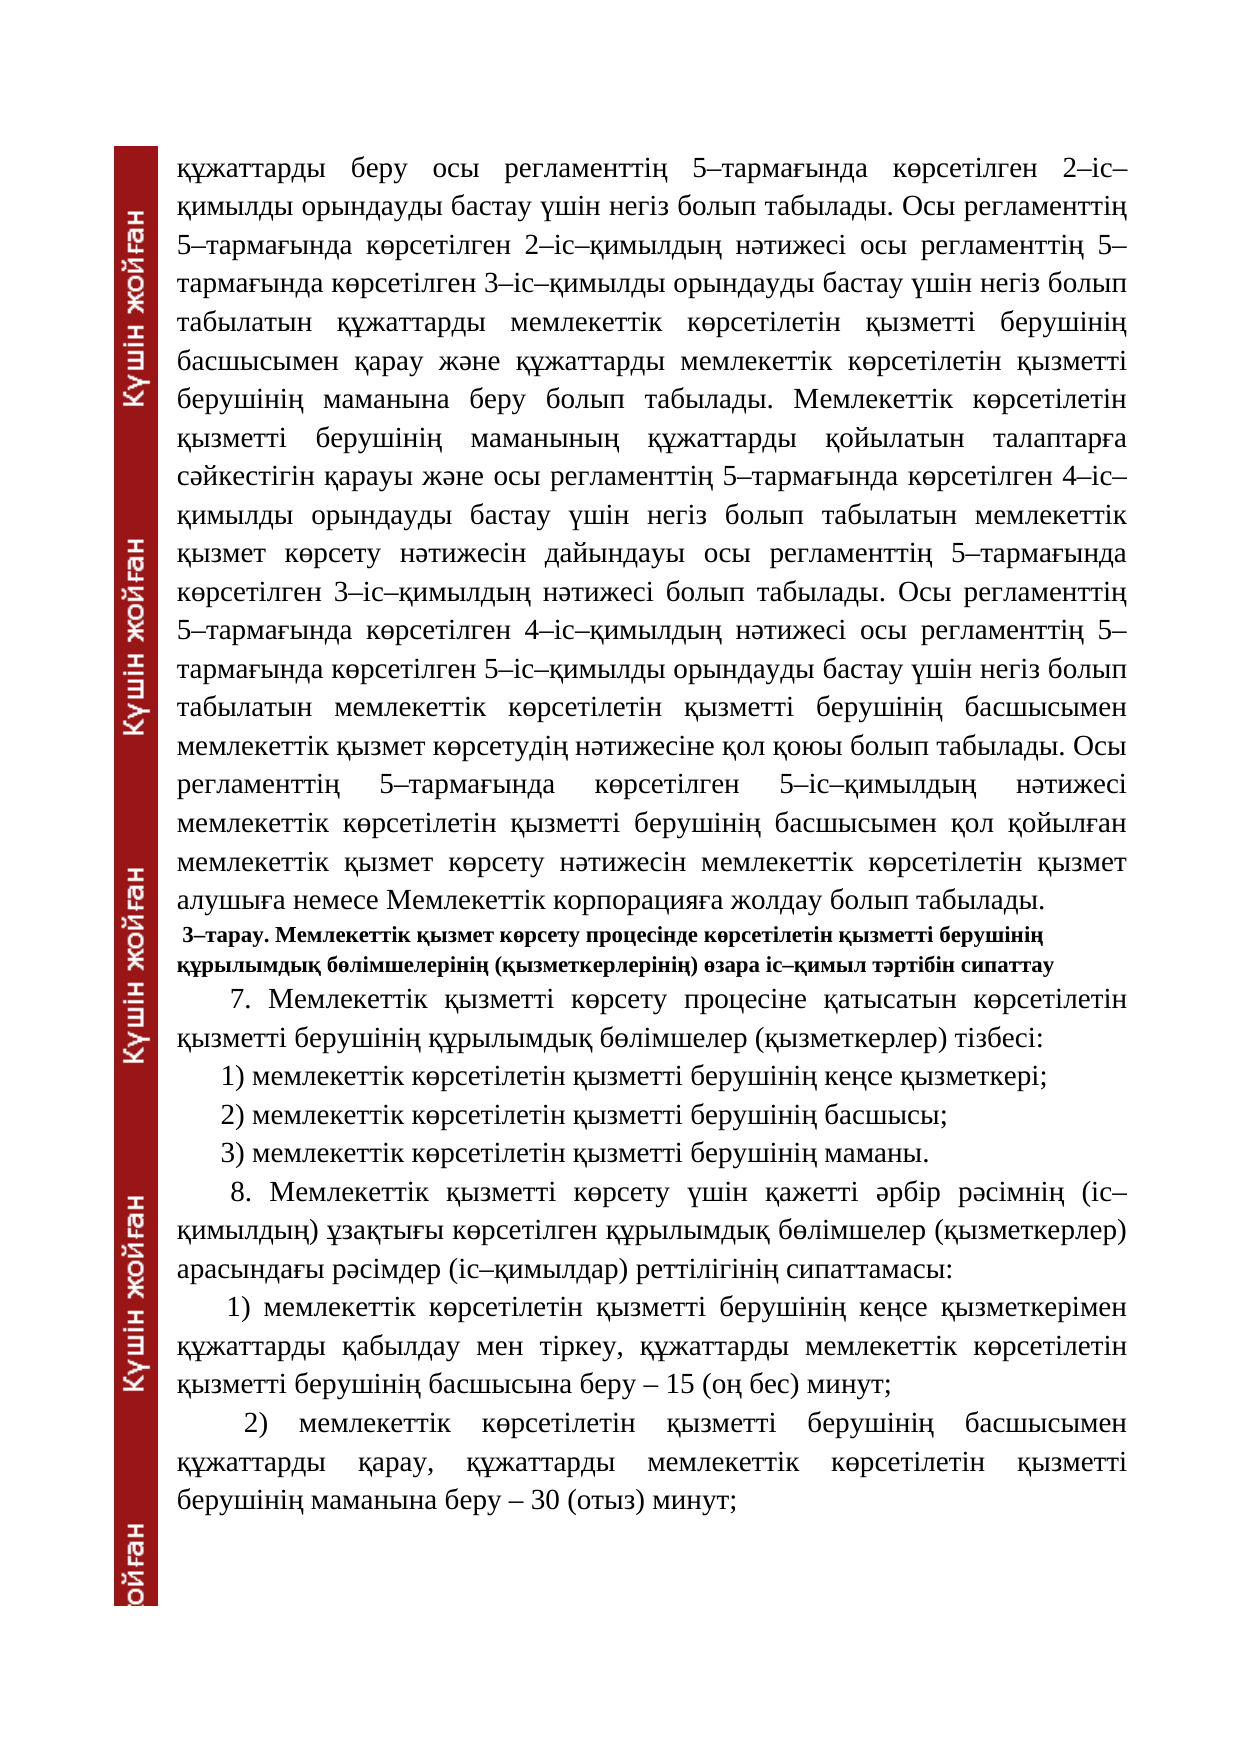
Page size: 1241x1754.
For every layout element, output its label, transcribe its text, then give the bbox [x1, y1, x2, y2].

picture [114, 977, 158, 981]
text 7. Мемлекеттік қызметті көрсету процесіне қатысатын көрсетілетін қызметті берушінің құрылымдық бөлімшелер (қызметкерлер) тізбесі: [112, 981, 1128, 1053]
picture [114, 1400, 158, 1405]
text 2) мемлекеттік көрсетілетін қызметті берушінің басшысымен құжаттарды қарау, құжаттарды мемлекеттік көрсетілетін қызметті берушінің маманына беру – 30 (отыз) минут; [112, 1405, 1128, 1516]
text 3) мемлекеттік көрсетілетін қызметті берушінің маманы. [112, 1135, 1128, 1169]
picture [114, 1516, 158, 1606]
text 8. Мемлекеттiк қызметтi көрсету үшiн қажетті әрбір рәсімнің (іс–қимылдың) ұзақтығы көрсетілген құрылымдық бөлімшелер (қызметкерлер) арасындағы рәсімдер (іс–қимылдар) реттілігінің сипаттамасы: [112, 1174, 1128, 1284]
picture [114, 146, 158, 150]
picture [114, 1130, 158, 1135]
picture [114, 1284, 158, 1289]
text 2) мемлекеттік көрсетілетін қызметті берушінің басшысы; [112, 1097, 1128, 1130]
text 3–тарау. Мемлекеттік қызмет көрсету процесінде көрсетілетін қызметті берушінің құрылымдық бөлімшелерінің (қызметкерлерінің) өзара іс–қимыл тәртібін сипаттау [112, 921, 1128, 977]
picture [114, 1053, 158, 1058]
picture [114, 1092, 158, 1097]
picture [114, 1169, 158, 1174]
picture [114, 916, 158, 921]
text 1) мемлекеттік көрсетілетін қызметті берушінің кеңсе қызметкері; [112, 1058, 1128, 1092]
text 1) мемлекеттік көрсетілетін қызметті берушінің кеңсе қызметкерімен құжаттарды қабылдау мен тіркеу, құжаттарды мемлекеттік көрсетілетін қызметті берушінің басшысына беру – 15 (оң бес) минут; [112, 1289, 1128, 1400]
